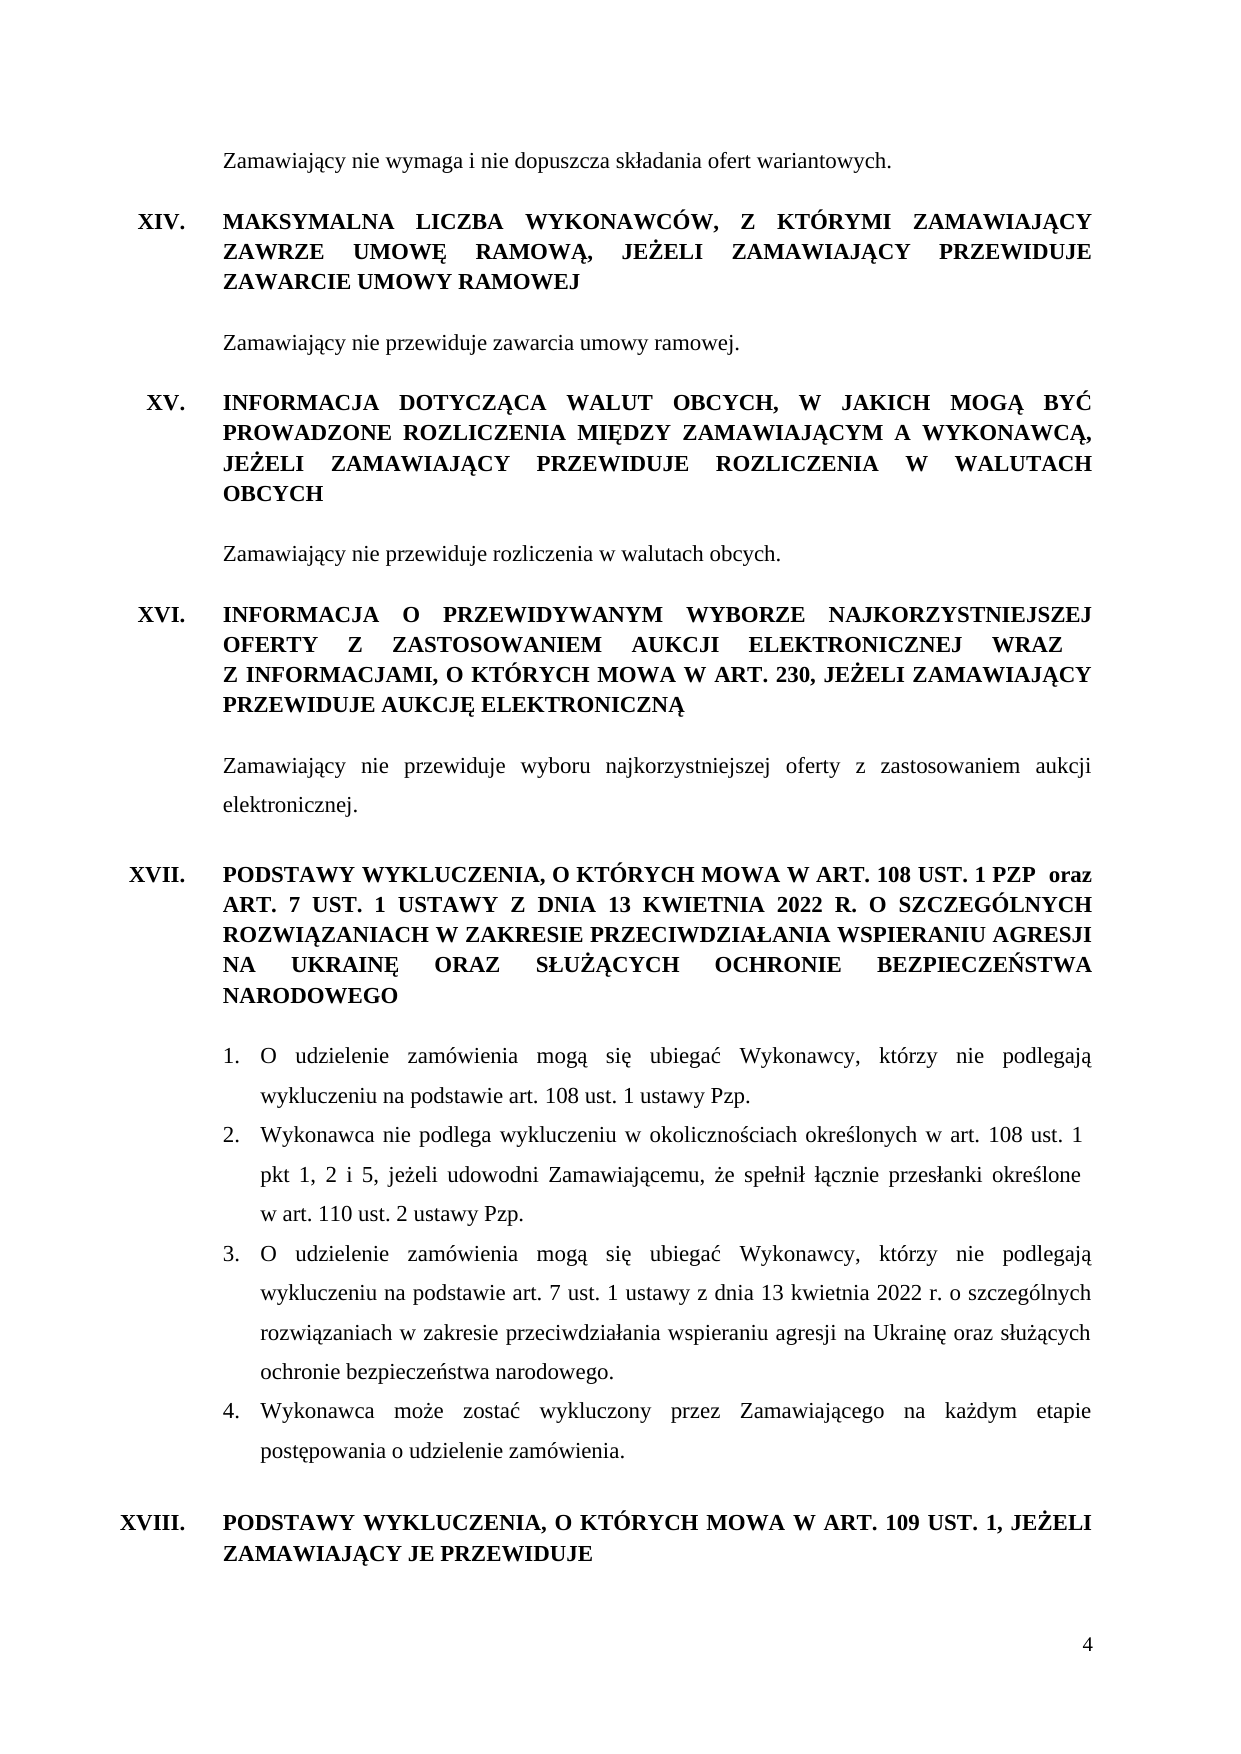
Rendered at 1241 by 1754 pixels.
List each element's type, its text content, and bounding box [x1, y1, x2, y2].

list PODSTAWY WYKLUCZENIA, O KTÓRYCH MOWA W ART. 109 UST. 1, JEŻELI ZAMAWIAJĄCY JE PRZEWIDUJE [185, 1509, 1093, 1566]
list MAKSYMALNA LICZBA WYKONAWCÓW, Z KTÓRYMI ZAMAWIAJĄCY ZAWRZE UMOWĘ RAMOWĄ, JEŻELI ZAMAWIAJĄCY PRZEWIDUJE ZAWARCIE UMOWY RAMOWEJ [185, 208, 1093, 295]
list INFORMACJA O PRZEWIDYWANYM WYBORZE NAJKORZYSTNIEJSZEJ OFERTY Z ZASTOSOWANIEM AUKCJI ELEKTRONICZNEJ WRAZ Z INFORMACJAMI, O KTÓRYCH MOWA W ART. 230, JEŻELI ZAMAWIAJĄCY PRZEWIDUJE AUKCJĘ ELEKTRONICZNĄ [185, 601, 1093, 718]
list Zamawiający nie przewiduje rozliczenia w walutach obcych. [223, 540, 1093, 567]
list O udzielenie zamówienia mogą się ubiegać Wykonawcy, którzy nie podlegają wykluczeniu na podstawie art. 7 ust. 1 ustawy z dnia 13 kwietnia 2022 r. o szczególnych rozwiązaniach w zakresie przeciwdziałania wspieraniu agresji na Ukrainę oraz służących ochronie bezpieczeństwa narodowego. [223, 1239, 1093, 1384]
list O udzielenie zamówienia mogą się ubiegać Wykonawcy, którzy nie podlegają wykluczeniu na podstawie art. 108 ust. 1 ustawy Pzp. [223, 1042, 1093, 1108]
list PODSTAWY WYKLUCZENIA, O KTÓRYCH MOWA W ART. 108 UST. 1 PZP oraz ART. 7 UST. 1 USTAWY Z DNIA 13 KWIETNIA 2022 R. O SZCZEGÓLNYCH ROZWIĄZANIACH W ZAKRESIE PRZECIWDZIAŁANIA WSPIERANIU AGRESJI NA UKRAINĘ ORAZ SŁUŻĄCYCH OCHRONIE BEZPIECZEŃSTWA NARODOWEGO [185, 861, 1093, 1008]
list Zamawiający nie przewiduje wyboru najkorzystniejszej oferty z zastosowaniem aukcji elektronicznej. [223, 752, 1093, 818]
list Wykonawca może zostać wykluczony przez Zamawiającego na każdym etapie postępowania o udzielenie zamówienia. [223, 1397, 1093, 1463]
text Zamawiający nie wymaga i nie dopuszcza składania ofert wariantowych. [223, 148, 1093, 174]
list Wykonawca nie podlega wykluczeniu w okolicznościach określonych w art. 108 ust. 1 pkt 1, 2 i 5, jeżeli udowodni Zamawiającemu, że spełnił łącznie przesłanki określone w art. 110 ust. 2 ustawy Pzp. [223, 1121, 1093, 1226]
list INFORMACJA DOTYCZĄCA WALUT OBCYCH, W JAKICH MOGĄ BYĆ PROWADZONE ROZLICZENIA MIĘDZY ZAMAWIAJĄCYM A WYKONAWCĄ, JEŻELI ZAMAWIAJĄCY PRZEWIDUJE ROZLICZENIA W WALUTACH OBCYCH [185, 389, 1093, 506]
list Zamawiający nie przewiduje zawarcia umowy ramowej. [223, 329, 1093, 355]
